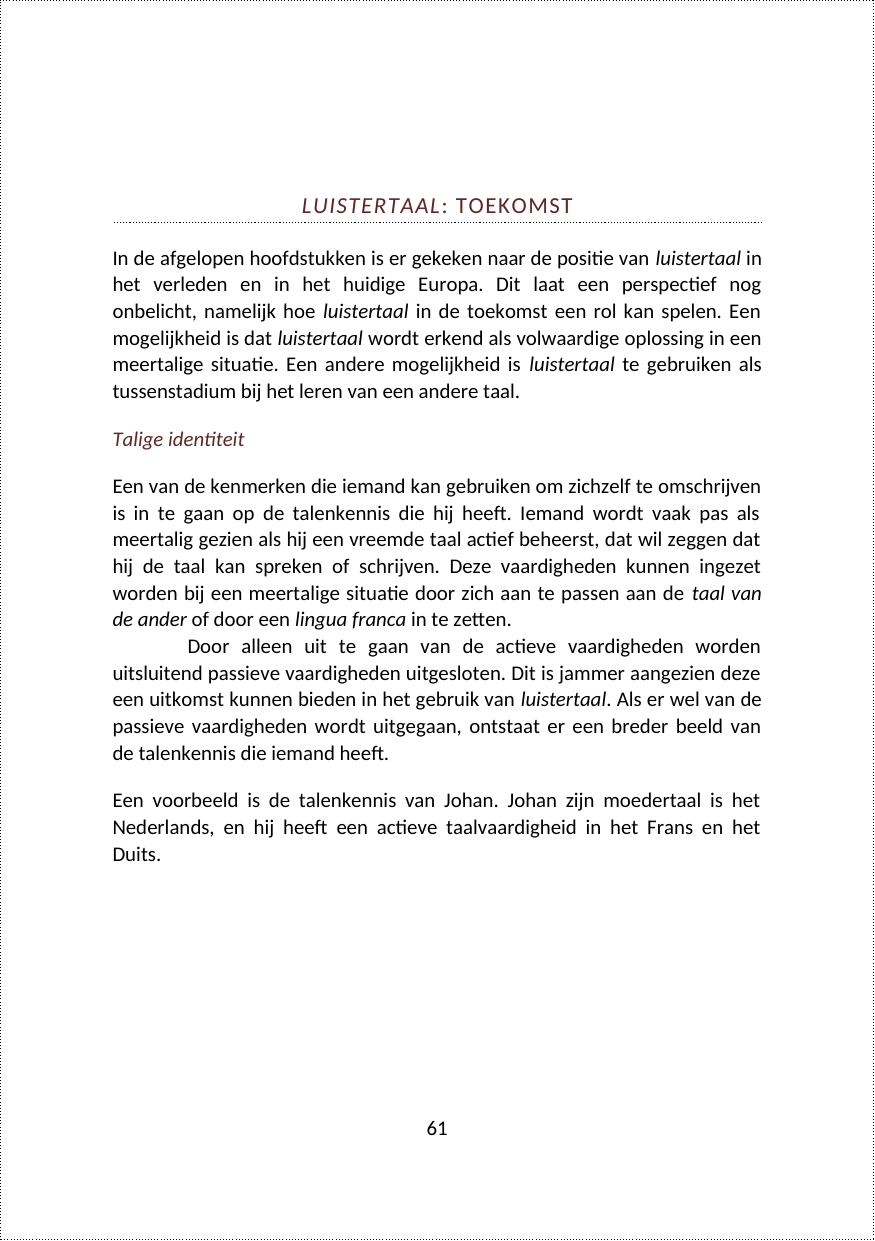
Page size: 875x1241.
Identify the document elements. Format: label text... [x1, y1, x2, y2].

text Een voorbeeld is de talenkennis van Johan. Johan zijn moedertaal is het Nederlands, en hij heeft een actieve taalvaardigheid in het Frans en het Duits. [112, 787, 762, 866]
text Een van de kenmerken die iemand kan gebruiken om zichzelf te omschrijven is in te gaan op de talenkennis die hij heeft. Iemand wordt vaak pas als meertalig gezien als hij een vreemde taal actief beheerst, dat wil zeggen dat hij de taal kan spreken of schrijven. Deze vaardigheden kunnen ingezet worden bij een meertalige situatie door zich aan te passen aan de taal van de ander of door een lingua franca in te zetten. [112, 473, 762, 632]
subtitle Luistertaal: toekomst [112, 192, 762, 223]
text In de afgelopen hoofdstukken is er gekeken naar de positie van luistertaal in het verleden en in het huidige Europa. Dit laat een perspectief nog onbelicht, namelijk hoe luistertaal in de toekomst een rol kan spelen. Een mogelijkheid is dat luistertaal wordt erkend als volwaardige oplossing in een meertalige situatie. Een andere mogelijkheid is luistertaal te gebruiken als tussenstadium bij het leren van een andere taal. [112, 245, 762, 404]
text Talige identiteit [112, 426, 762, 451]
text Door alleen uit te gaan van de actieve vaardigheden worden uitsluitend passieve vaardigheden uitgesloten. Dit is jammer aangezien deze een uitkomst kunnen bieden in het gebruik van luistertaal. Als er wel van de passieve vaardigheden wordt uitgegaan, ontstaat er een breder beeld van de talenkennis die iemand heeft. [112, 633, 762, 765]
